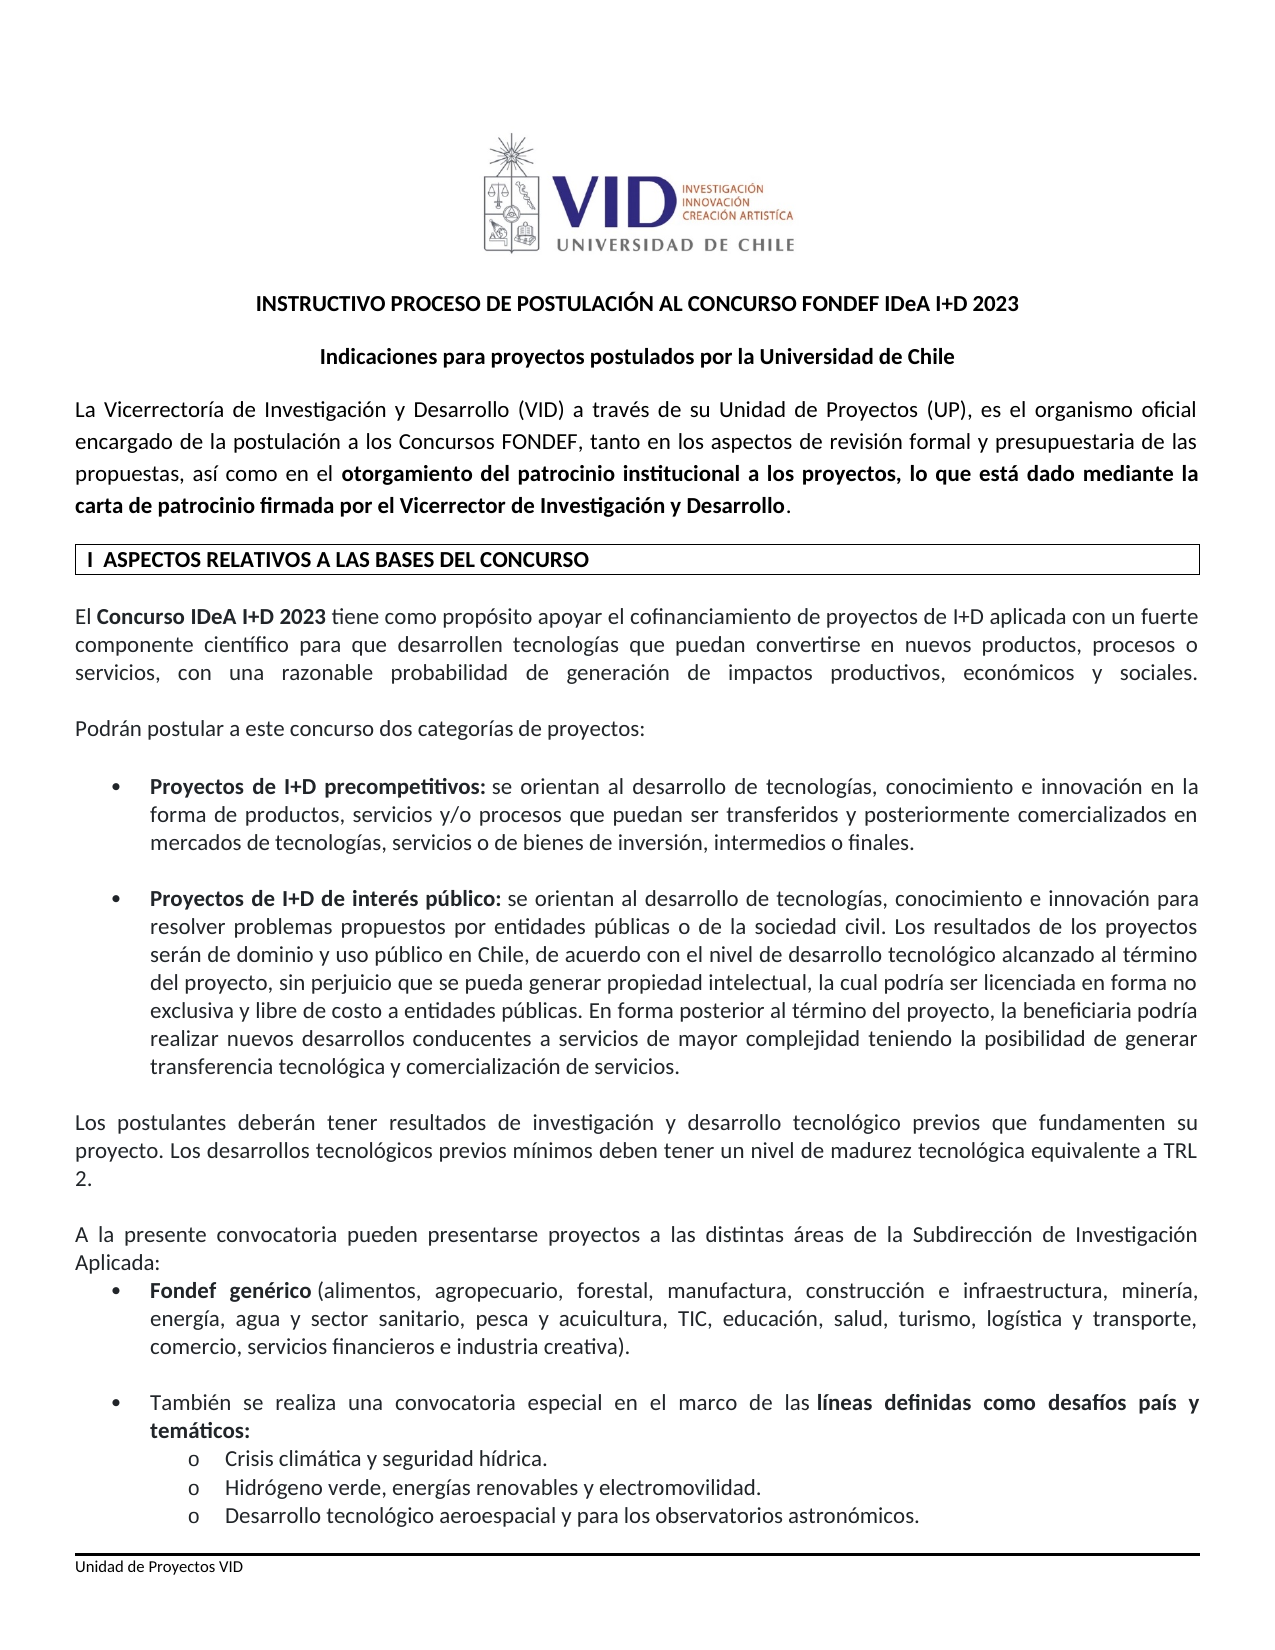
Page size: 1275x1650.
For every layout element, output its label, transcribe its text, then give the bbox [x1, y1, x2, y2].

list Crisis climática y seguridad hídrica. [187, 1444, 1200, 1473]
table_header I ASPECTOS RELATIVOS A LAS BASES DEL CONCURSO [76, 545, 1199, 573]
list Proyectos de I+D precompetitivos: se orientan al desarrollo de tecnologías, conocimiento e innovación en la forma de productos, servicios y/o procesos que puedan ser transferidos y posteriormente comercializados en mercados de tecnologías, servicios o de bienes de inversión, intermedios o finales. [112, 772, 1200, 856]
text Los postulantes deberán tener resultados de investigación y desarrollo tecnológico previos que fundamenten su proyecto. Los desarrollos tecnológicos previos mínimos deben tener un nivel de madurez tecnológica equivalente a TRL 2. A la presente convocatoria pueden presentarse proyectos a las distintas áreas de la Subdirección de Investigación Aplicada: [75, 1080, 1200, 1276]
text INSTRUCTIVO PROCESO DE POSTULACIÓN AL CONCURSO FONDEF IDeA I+D 2023 [75, 289, 1200, 317]
list Fondef genérico (alimentos, agropecuario, forestal, manufactura, construcción e infraestructura, minería, energía, agua y sector sanitario, pesca y acuicultura, TIC, educación, salud, turismo, logística y transporte, comercio, servicios financieros e industria creativa). [112, 1276, 1200, 1360]
list Proyectos de I+D de interés público: se orientan al desarrollo de tecnologías, conocimiento e innovación para resolver problemas propuestos por entidades públicas o de la sociedad civil. Los resultados de los proyectos serán de dominio y uso público en Chile, de acuerdo con el nivel de desarrollo tecnológico alcanzado al término del proyecto, sin perjuicio que se pueda generar propiedad intelectual, la cual podría ser licenciada en forma no exclusiva y libre de costo a entidades públicas. En forma posterior al término del proyecto, la beneficiaria podría realizar nuevos desarrollos conducentes a servicios de mayor complejidad teniendo la posibilidad de generar transferencia tecnológica y comercialización de servicios. [112, 884, 1200, 1080]
list También se realiza una convocatoria especial en el marco de las líneas definidas como desafíos país y temáticos: [112, 1388, 1200, 1444]
picture [471, 126, 804, 264]
text El Concurso IDeA I+D 2023 tiene como propósito apoyar el cofinanciamiento de proyectos de I+D aplicada con un fuerte componente científico para que desarrollen tecnologías que puedan convertirse en nuevos productos, procesos o servicios, con una razonable probabilidad de generación de impactos productivos, económicos y sociales. Podrán postular a este concurso dos categorías de proyectos: [75, 602, 1200, 743]
list Hidrógeno verde, energías renovables y electromovilidad. [187, 1473, 1200, 1501]
list Desarrollo tecnológico aeroespacial y para los observatorios astronómicos. [187, 1501, 1200, 1530]
text La Vicerrectoría de Investigación y Desarrollo (VID) a través de su Unidad de Proyectos (UP), es el organismo oficial encargado de la postulación a los Concursos FONDEF, tanto en los aspectos de revisión formal y presupuestaria de las propuestas, así como en el otorgamiento del patrocinio institucional a los proyectos, lo que está dado mediante la carta de patrocinio firmada por el Vicerrector de Investigación y Desarrollo. [75, 395, 1200, 519]
text Indicaciones para proyectos postulados por la Universidad de Chile [75, 342, 1200, 370]
